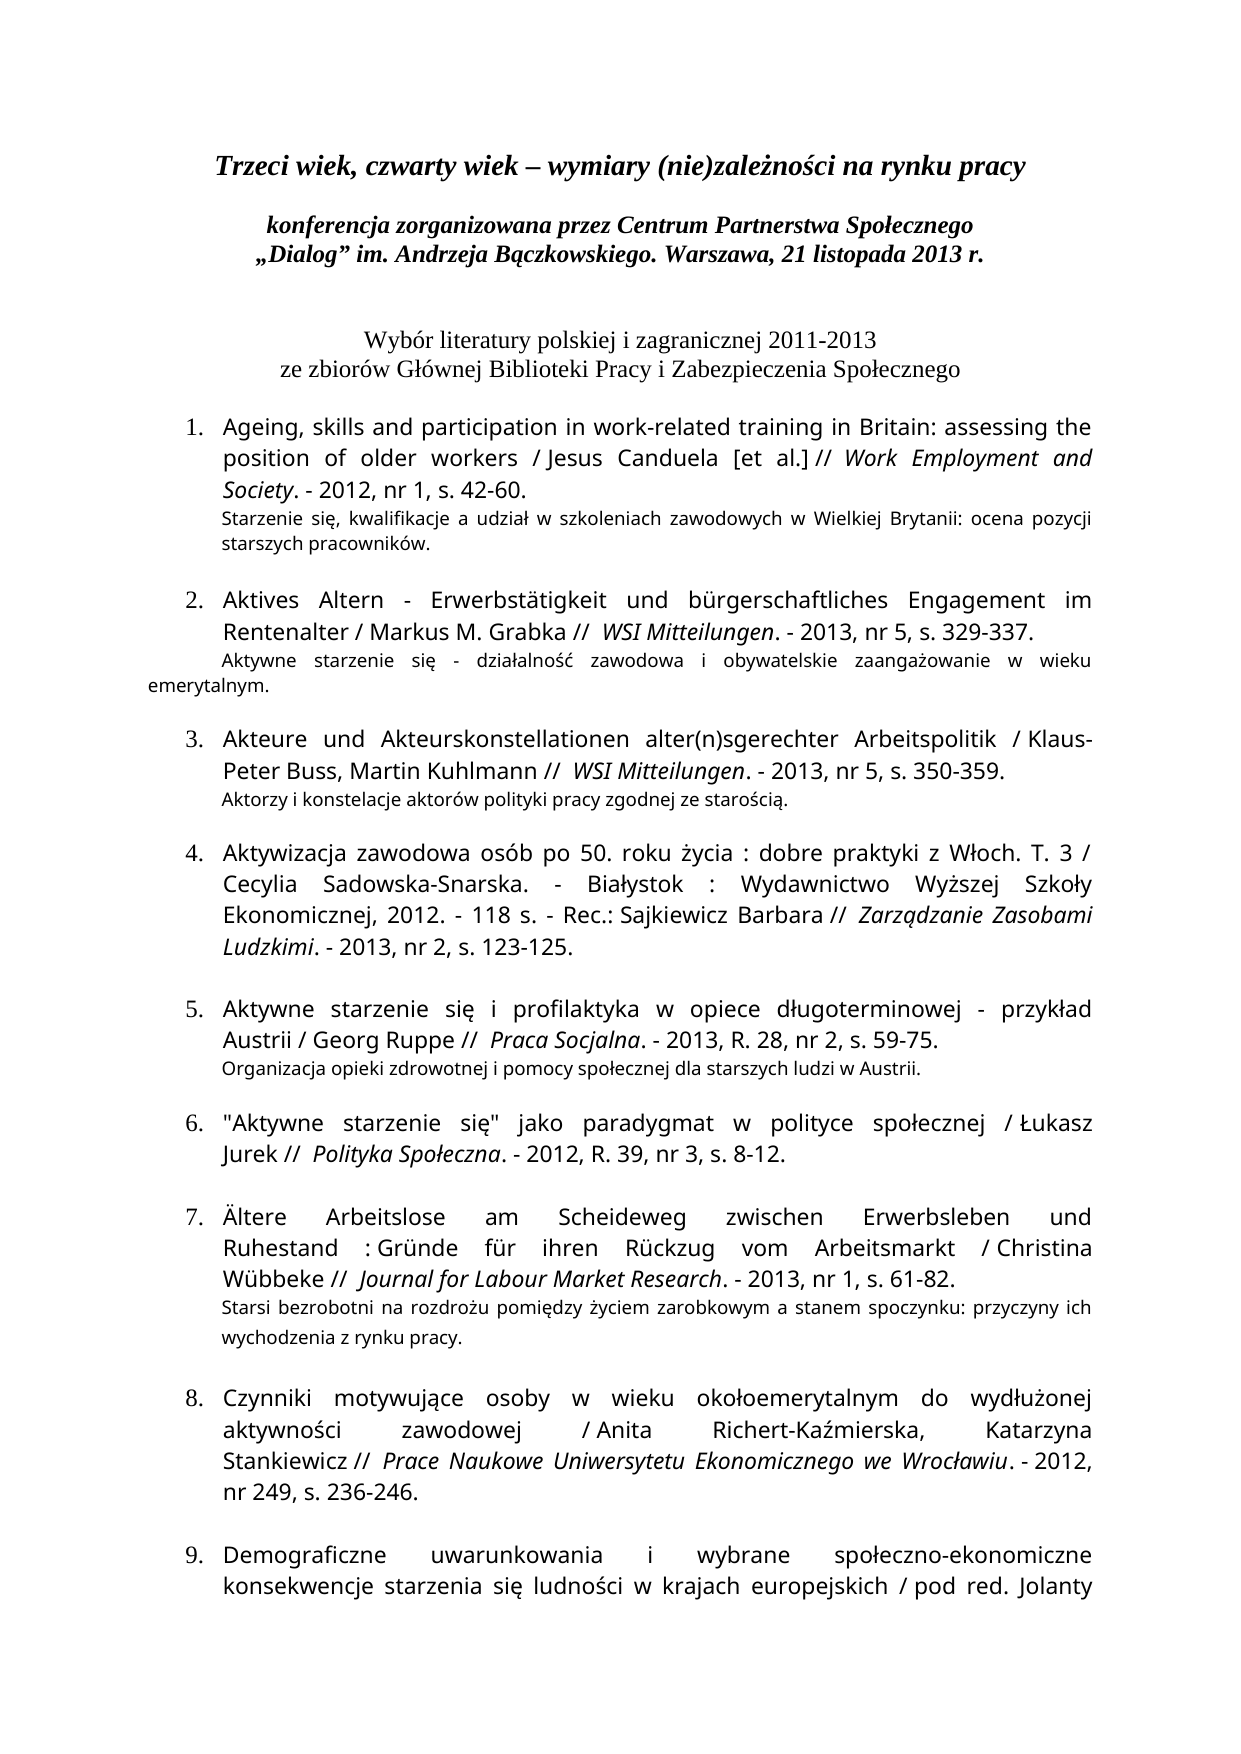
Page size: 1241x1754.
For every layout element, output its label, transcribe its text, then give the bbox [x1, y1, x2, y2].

text Trzeci wiek, czwarty wiek – wymiary (nie)zależności na rynku pracy [148, 148, 1093, 181]
text konferencja zorganizowana przez Centrum Partnerstwa Społecznego [148, 210, 1093, 239]
text Starzenie się, kwalifikacje a udział w szkoleniach zawodowych w Wielkiej Brytanii: ocena pozycji starszych pracowników. [221, 505, 1093, 556]
list Aktywne starzenie się i profilaktyka w opiece długoterminowej - przykład Austrii / Georg Ruppe // Praca Socjalna. - 2013, R. 28, nr 2, s. 59-75. [185, 993, 1093, 1056]
text Starsi bezrobotni na rozdrożu pomiędzy życiem zarobkowym a stanem spoczynku: przyczyny ich wychodzenia z rynku pracy. [221, 1294, 1093, 1351]
text Aktywne starzenie się - działalność zawodowa i obywatelskie zaangażowanie w wieku emerytalnym. [148, 647, 1093, 698]
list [185, 1538, 1093, 1601]
list Czynniki motywujące osoby w wieku okołoemerytalnym do wydłużonej aktywności zawodowej / Anita Richert-Kaźmierska, Katarzyna Stankiewicz // Prace Naukowe Uniwersytetu Ekonomicznego we Wrocławiu. - 2012, nr 249, s. 236-246. [185, 1382, 1093, 1507]
list Aktives Altern - Erwerbstätigkeit und bürgerschaftliches Engagement im Rentenalter / Markus M. Grabka // WSI Mitteilungen. - 2013, nr 5, s. 329-337. [185, 584, 1093, 647]
list Ältere Arbeitslose am Scheideweg zwischen Erwerbsleben und Ruhestand : Gründe für ihren Rückzug vom Arbeitsmarkt / Christina Wübbeke // Journal for Labour Market Research. - 2013, nr 1, s. 61-82. [185, 1201, 1093, 1294]
text Organizacja opieki zdrowotnej i pomocy społecznej dla starszych ludzi w Austrii. [148, 1056, 1093, 1081]
text „Dialog” im. Andrzeja Bączkowskiego. Warszawa, 21 listopada 2013 r. [148, 239, 1093, 267]
list Aktywizacja zawodowa osób po 50. roku życia : dobre praktyki z Włoch. T. 3 / Cecylia Sadowska-Snarska. - Białystok : Wydawnictwo Wyższej Szkoły Ekonomicznej, 2012. - 118 s. - Rec.: Sajkiewicz Barbara // Zarządzanie Zasobami Ludzkimi. - 2013, nr 2, s. 123-125. [185, 837, 1093, 962]
list Akteure und Akteurskonstellationen alter(n)sgerechter Arbeitspolitik / Klaus-Peter Buss, Martin Kuhlmann // WSI Mitteilungen. - 2013, nr 5, s. 350-359. [185, 723, 1093, 786]
list "Aktywne starzenie się" jako paradygmat w polityce społecznej / Łukasz Jurek // Polityka Społeczna. - 2012, R. 39, nr 3, s. 8-12. [185, 1107, 1093, 1169]
text Aktorzy i konstelacje aktorów polityki pracy zgodnej ze starością. [185, 786, 1093, 811]
text Wybór literatury polskiej i zagranicznej 2011-2013 [148, 325, 1093, 354]
list Ageing, skills and participation in work-related training in Britain: assessing the position of older workers / Jesus Canduela [et al.] // Work Employment and Society. - 2012, nr 1, s. 42-60. [185, 411, 1093, 505]
text ze zbiorów Głównej Biblioteki Pracy i Zabezpieczenia Społecznego [148, 354, 1093, 382]
